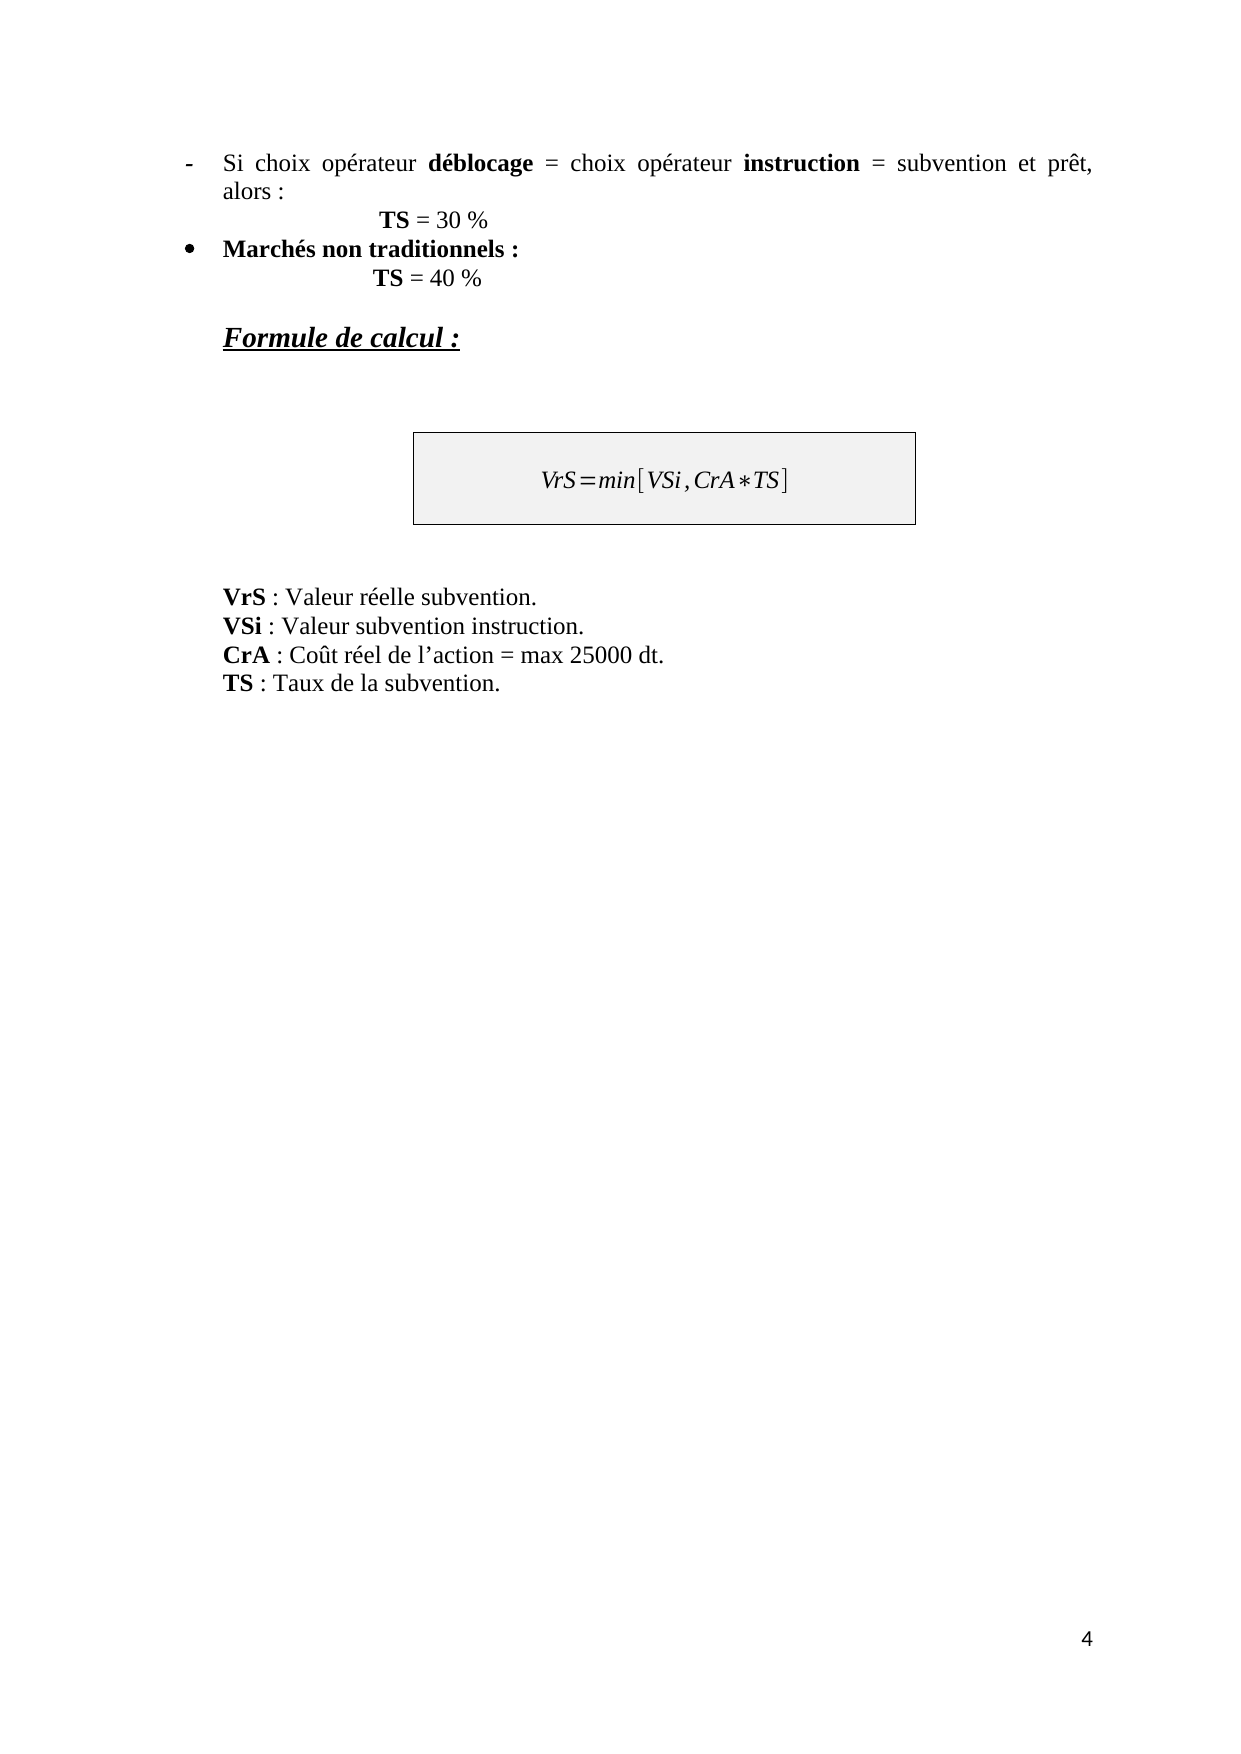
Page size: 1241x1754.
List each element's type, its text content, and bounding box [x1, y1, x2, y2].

list VSi : Valeur subvention instruction. [223, 611, 1093, 640]
list TS : Taux de la subvention. [223, 668, 1093, 697]
list Marchés non traditionnels : [185, 234, 1093, 263]
list TS = 30 % [298, 205, 1093, 234]
table_header [414, 433, 915, 524]
list TS = 40 % [298, 263, 1093, 291]
list Formule de calcul : [223, 320, 1093, 354]
list CrA : Coût réel de l’action = max 25000 dt. [223, 640, 1093, 668]
list VrS : Valeur réelle subvention. [223, 582, 1093, 611]
list Si choix opérateur déblocage = choix opérateur instruction = subvention et prêt, alors : [185, 148, 1093, 205]
